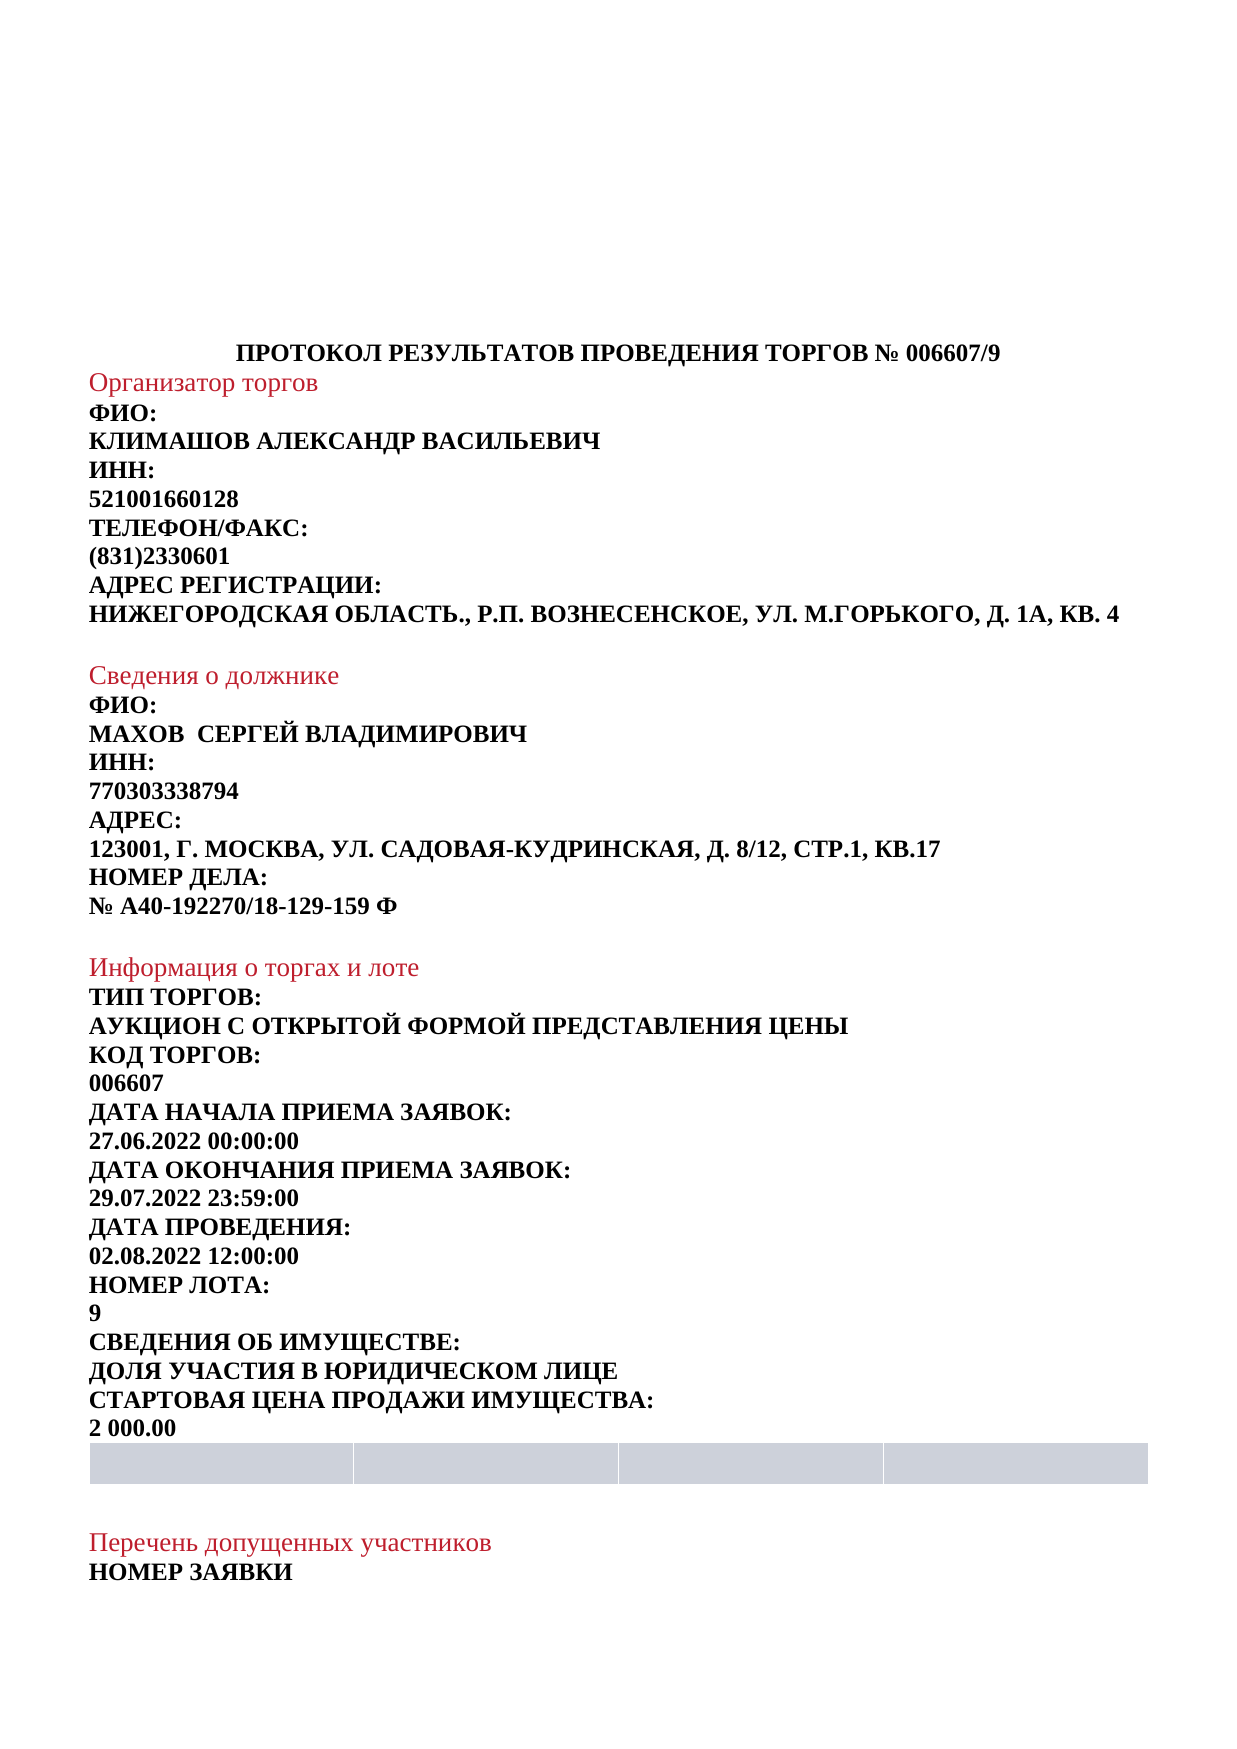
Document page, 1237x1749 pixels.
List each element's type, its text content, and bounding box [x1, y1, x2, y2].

text ПРОТОКОЛ РЕЗУЛЬТАТОВ ПРОВЕДЕНИЯ ТОРГОВ № 006607/9 [88, 88, 1148, 366]
